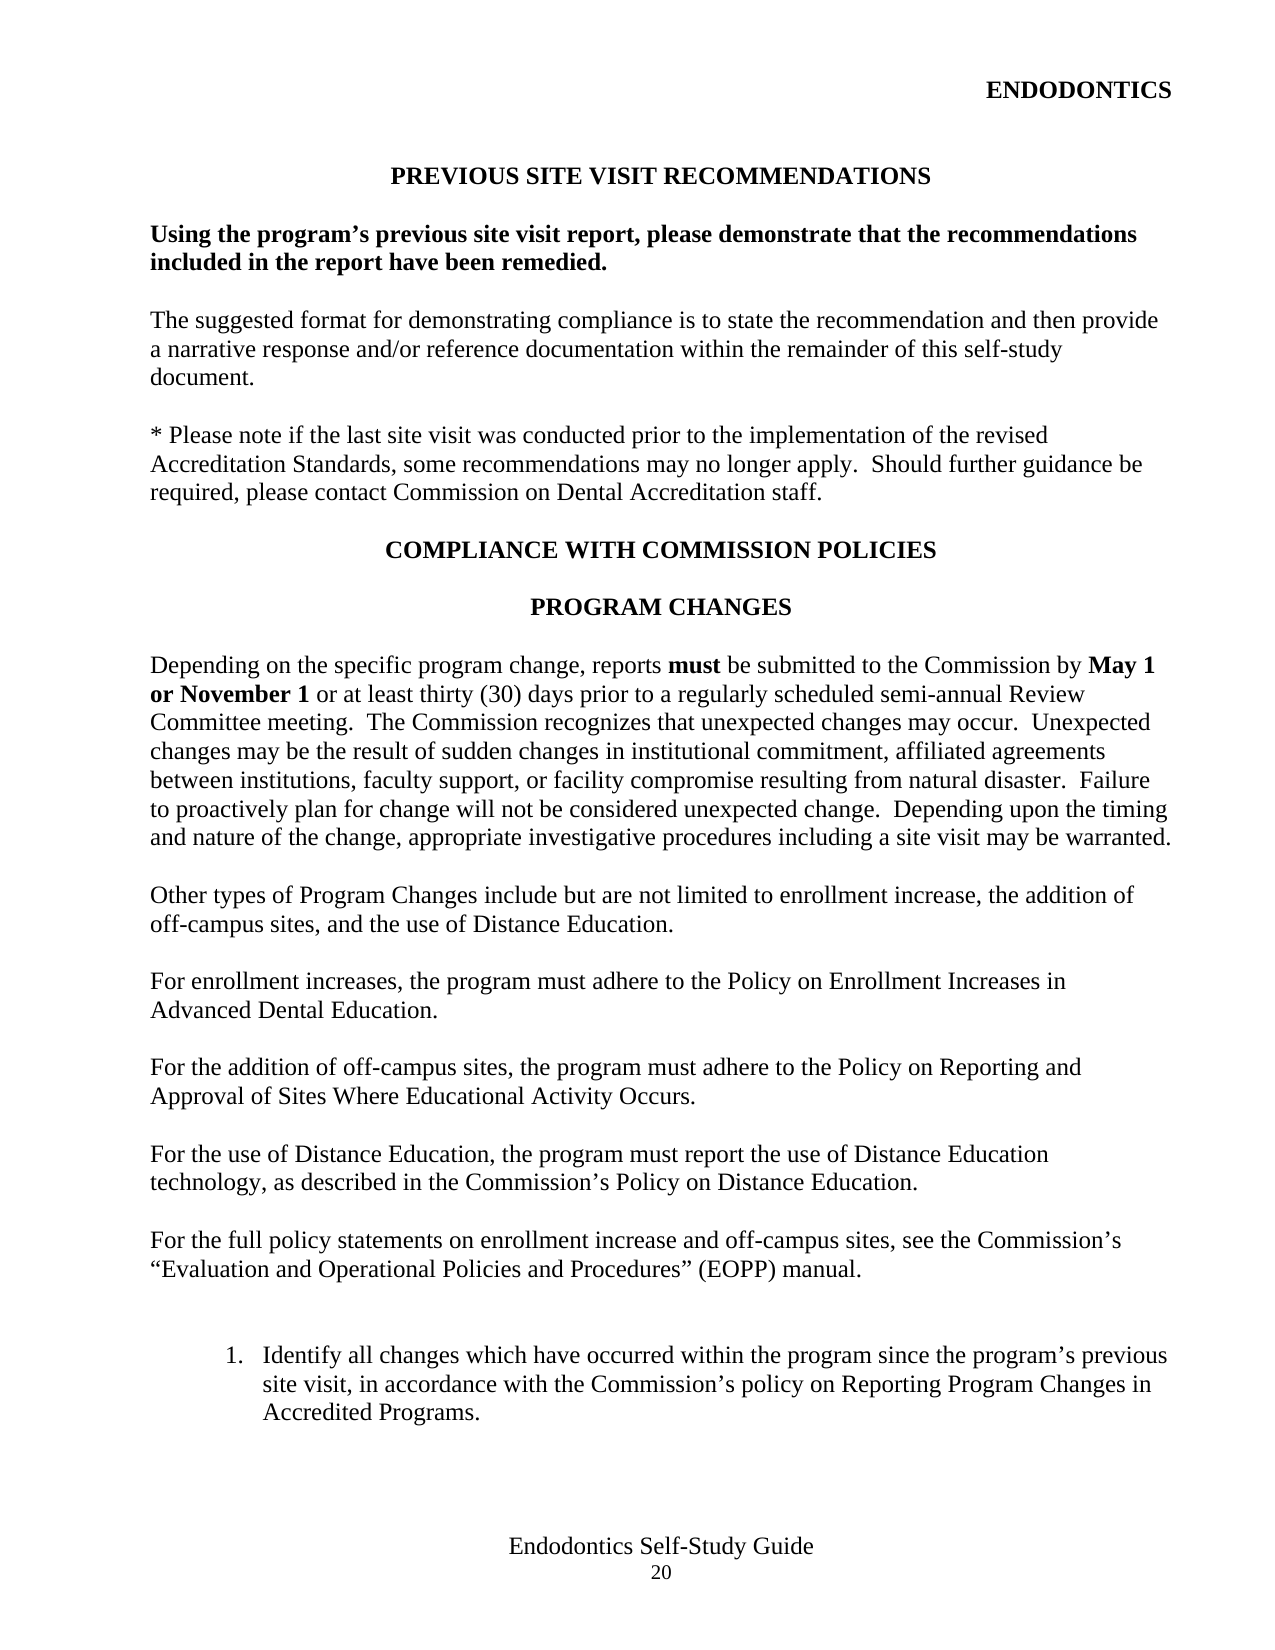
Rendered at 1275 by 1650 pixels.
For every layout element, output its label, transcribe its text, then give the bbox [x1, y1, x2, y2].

text The suggested format for demonstrating compliance is to state the recommendation and then provide a narrative response and/or reference documentation within the remainder of this self-study document. [150, 305, 1172, 391]
subtitle COMPLIANCE WITH COMMISSION POLICIES [150, 535, 1172, 564]
list Identify all changes which have occurred within the program since the program’s previous site visit, in accordance with the Commission’s policy on Reporting Program Changes in Accredited Programs. [225, 1340, 1172, 1426]
text Depending on the specific program change, reports must be submitted to the Commission by May 1 or November 1 or at least thirty (30) days prior to a regularly scheduled semi-annual Review Committee meeting. The Commission recognizes that unexpected changes may occur. Unexpected changes may be the result of sudden changes in institutional commitment, affiliated agreements between institutions, faculty support, or facility compromise resulting from natural disaster. Failure to proactively plan for change will not be considered unexpected change. Depending upon the timing and nature of the change, appropriate investigative procedures including a site visit may be warranted. [150, 650, 1172, 851]
text PROGRAM CHANGES [150, 592, 1172, 621]
text Using the program’s previous site visit report, please demonstrate that the recommendations included in the report have been remedied. [150, 219, 1172, 276]
text * Please note if the last site visit was conducted prior to the implementation of the revised Accreditation Standards, some recommendations may no longer apply. Should further guidance be required, please contact Commission on Dental Accreditation staff. [150, 420, 1172, 506]
subtitle PREVIOUS SITE VISIT RECOMMENDATIONS [150, 161, 1172, 190]
text For the full policy statements on enrollment increase and off-campus sites, see the Commission’s “Evaluation and Operational Policies and Procedures” (EOPP) manual. [150, 1225, 1172, 1282]
text For the addition of off-campus sites, the program must adhere to the Policy on Reporting and Approval of Sites Where Educational Activity Occurs. [150, 1052, 1172, 1110]
text Other types of Program Changes include but are not limited to enrollment increase, the addition of off-campus sites, and the use of Distance Education. [150, 880, 1172, 937]
text For enrollment increases, the program must adhere to the Policy on Enrollment Increases in Advanced Dental Education. [150, 966, 1172, 1024]
text For the use of Distance Education, the program must report the use of Distance Education technology, as described in the Commission’s Policy on Distance Education. [150, 1139, 1172, 1196]
